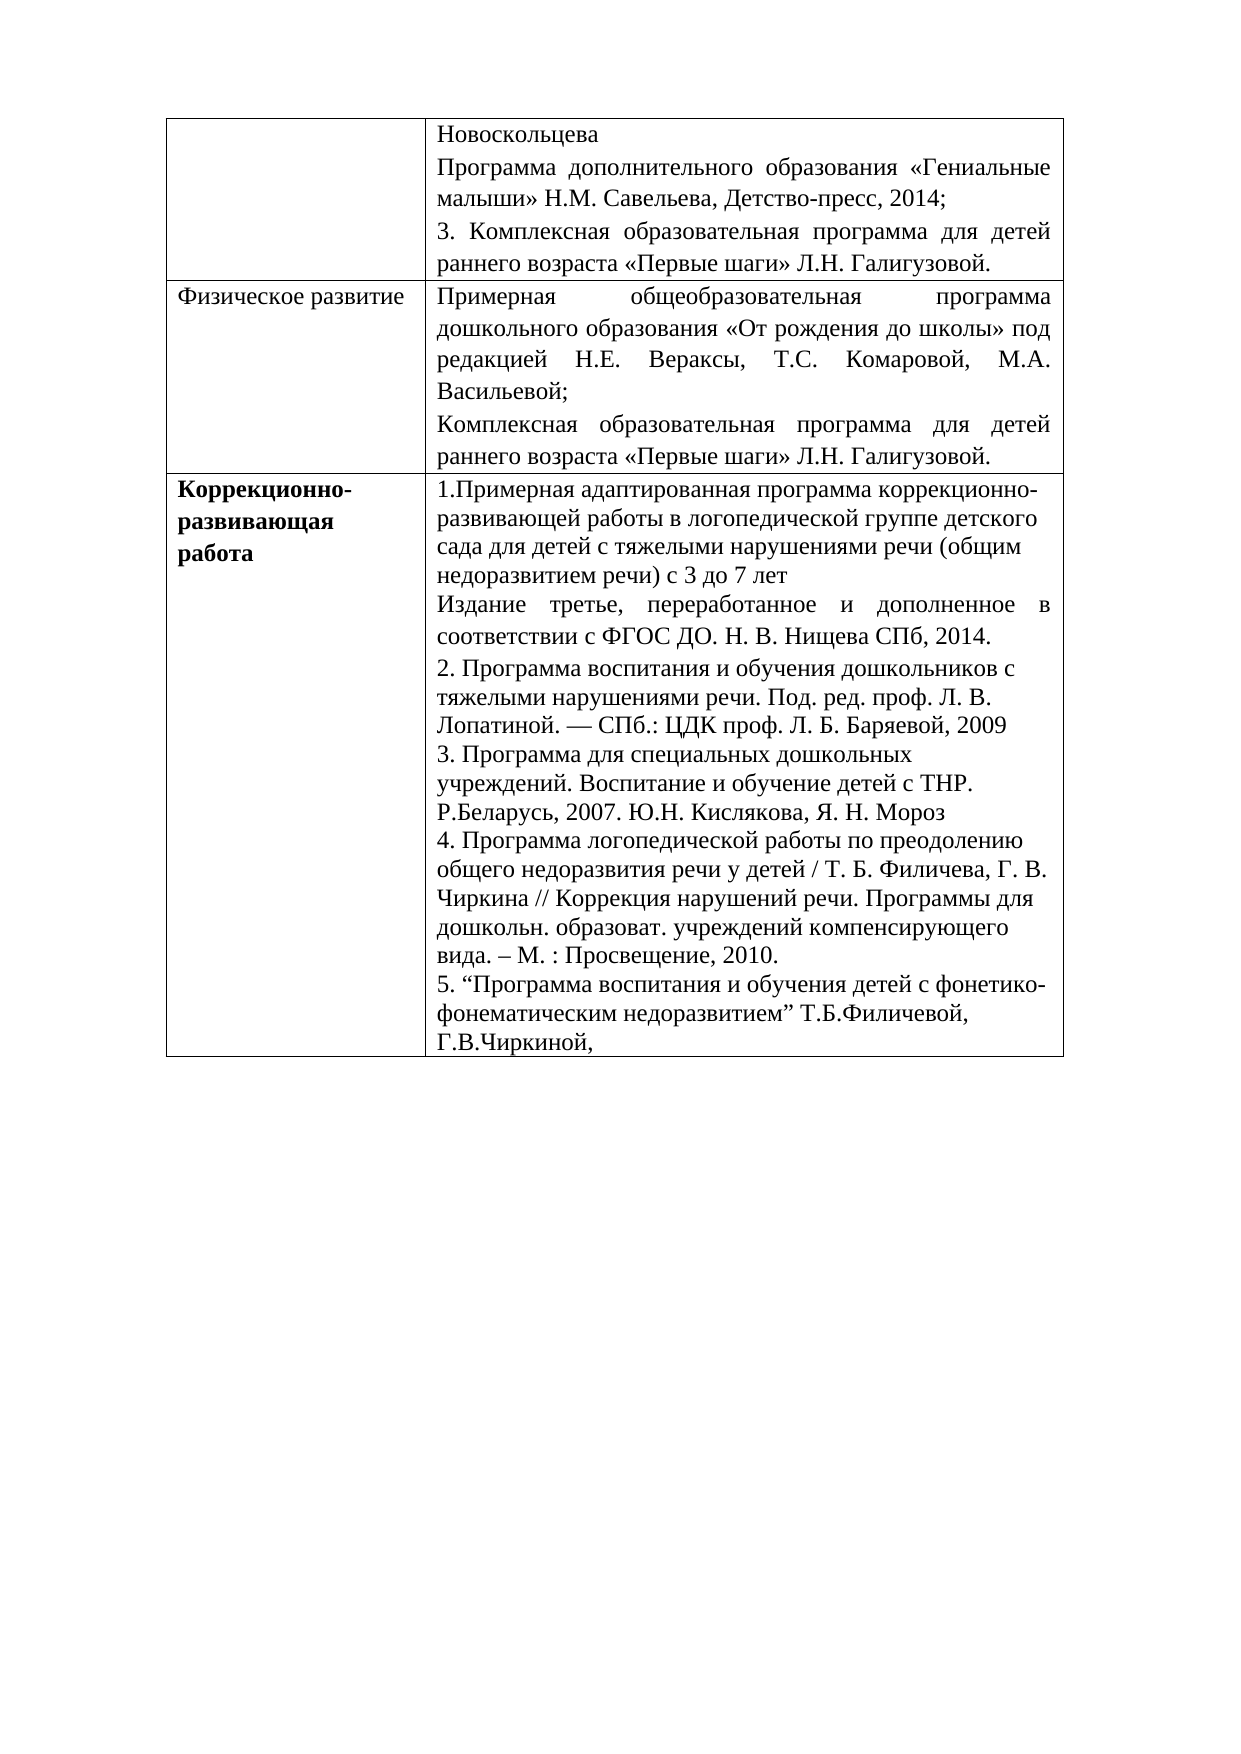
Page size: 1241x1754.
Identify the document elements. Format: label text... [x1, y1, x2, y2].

table_cell Физическое развитие [167, 281, 425, 473]
table_cell 1.Примерная адаптированная программа коррекционно-развивающей работы в логопедической группе детского сада для детей с тяжелыми нарушениями речи (общим недоразвитием речи) с 3 до 7 лет Издание третье, переработанное и дополненное в соответствии с ФГОС ДО. Н. В. Нищева СПб, 2014. 2. Программа воспитания и обучения дошкольников с тяжелыми нарушениями речи. Под. ред. проф. Л. В. Лопатиной. — СПб.: ЦДК проф. Л. Б. Баряевой, 2009 3. Программа для специальных дошкольных учреждений. Воспитание и обучение детей с ТНР. Р.Беларусь, 2007. Ю.Н. Кислякова, Я. Н. Мороз 4. Программа логопедической работы по преодолению общего недоразвития речи у детей / Т. Б. Филичева, Г. В. Чиркина // Коррекция нарушений речи. Программы для дошкольн. образоват. учреждений компенсирующего вида. – М. : Просвещение, 2010. 5. “Программа воспитания и обучения детей с фонетико-фонематическим недоразвитием” Т.Б.Филичевой, Г.В.Чиркиной, [426, 474, 1063, 1056]
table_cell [167, 119, 425, 280]
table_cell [426, 119, 1063, 280]
table_cell Коррекционно-развивающая работа [167, 474, 425, 1056]
